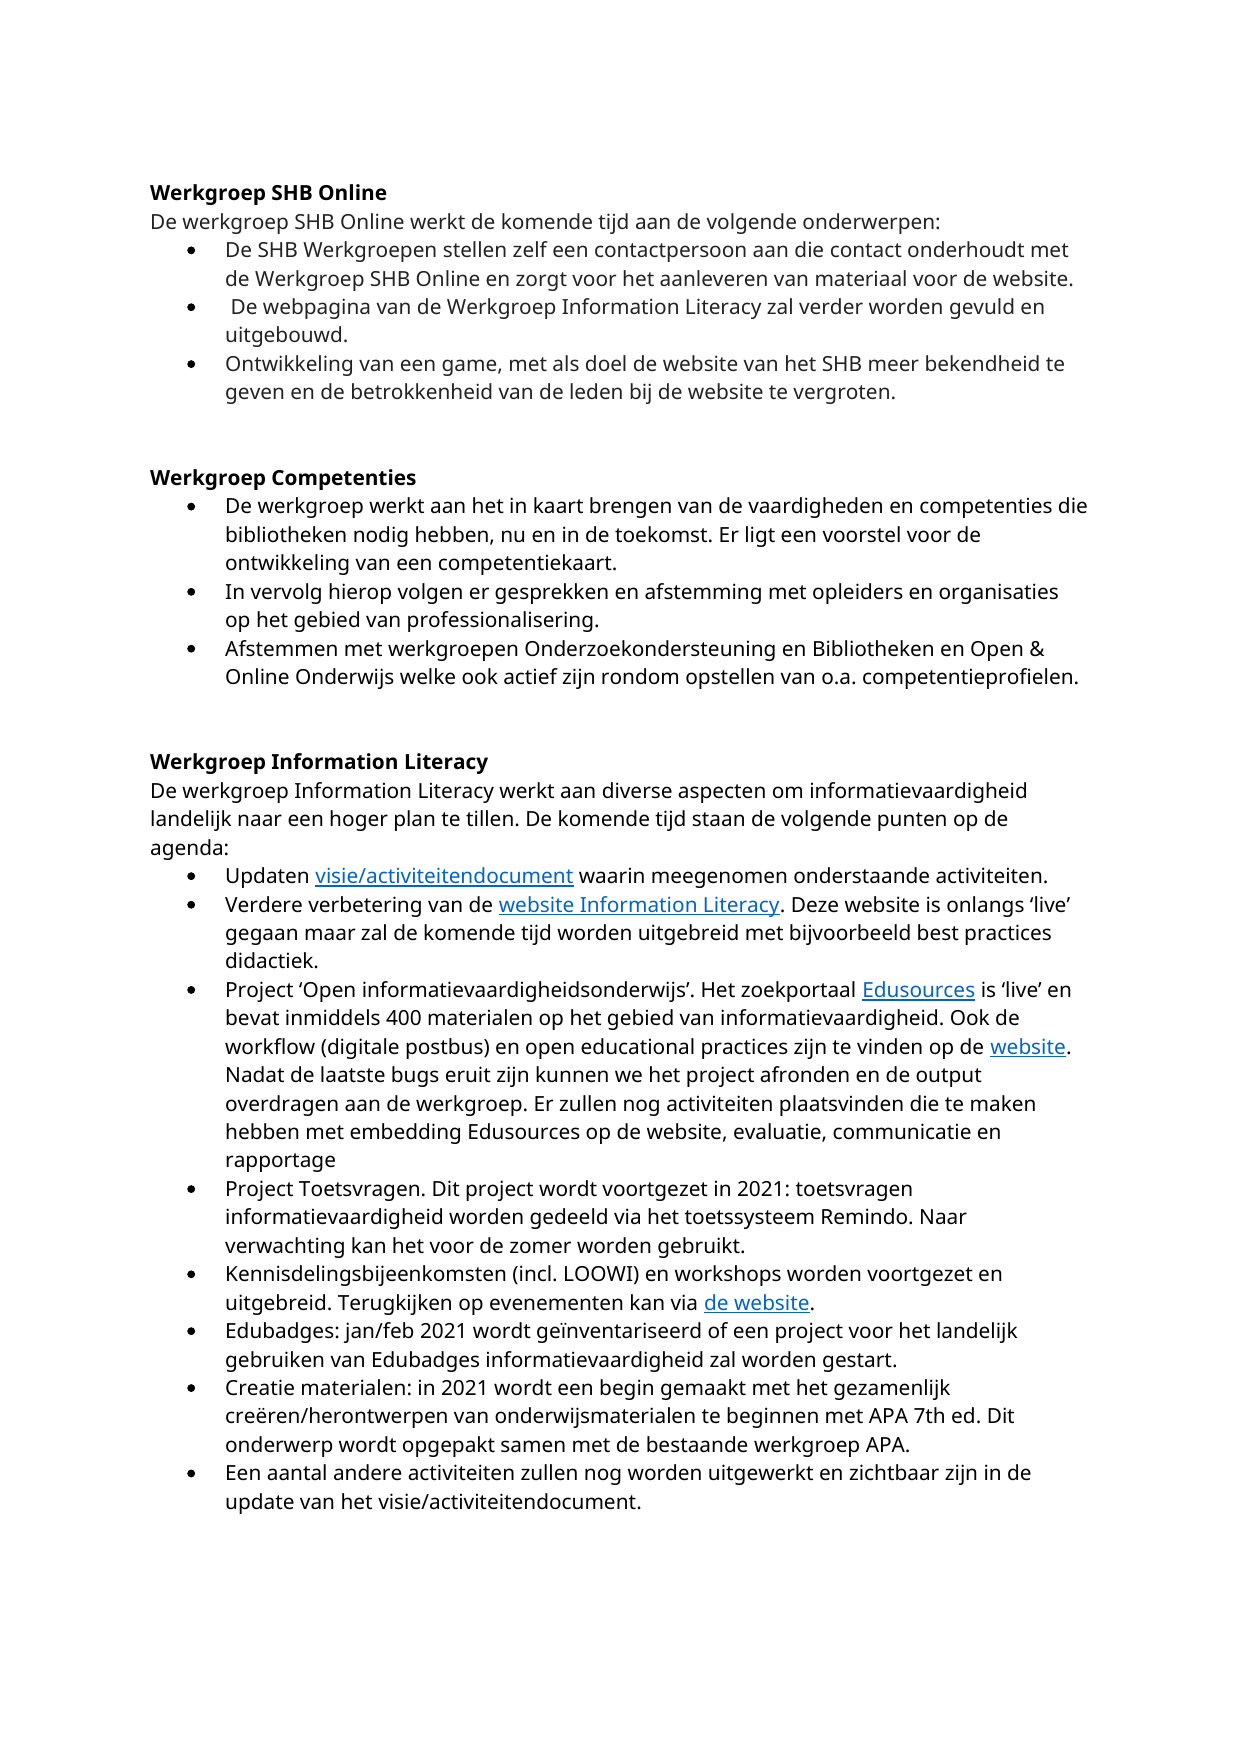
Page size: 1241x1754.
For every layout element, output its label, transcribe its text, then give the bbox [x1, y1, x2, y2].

list De webpagina van de Werkgroep Information Literacy zal verder worden gevuld en uitgebouwd. [187, 292, 1090, 349]
text De werkgroep SHB Online werkt de komende tijd aan de volgende onderwerpen: [150, 207, 1090, 235]
text Werkgroep SHB Online [150, 178, 1090, 207]
list Afstemmen met werkgroepen Onderzoekondersteuning en Bibliotheken en Open & Online Onderwijs welke ook actief zijn rondom opstellen van o.a. competentieprofielen. [187, 634, 1090, 691]
text Werkgroep Competenties [150, 463, 1090, 492]
list In vervolg hierop volgen er gesprekken en afstemming met opleiders en organisaties op het gebied van professionalisering. [187, 577, 1090, 634]
list Ontwikkeling van een game, met als doel de website van het SHB meer bekendheid te geven en de betrokkenheid van de leden bij de website te vergroten. [187, 349, 1090, 406]
list Kennisdelingsbijeenkomsten (incl. LOOWI) en workshops worden voortgezet en uitgebreid. Terugkijken op evenementen kan via de website. [187, 1259, 1090, 1316]
list Updaten visie/activiteitendocument waarin meegenomen onderstaande activiteiten. [187, 861, 1090, 890]
list Project ‘Open informatievaardigheidsonderwijs’. Het zoekportaal Edusources is ‘live’ en bevat inmiddels 400 materialen op het gebied van informatievaardigheid. Ook de workflow (digitale postbus) en open educational practices zijn te vinden op de website. Nadat de laatste bugs eruit zijn kunnen we het project afronden en de output overdragen aan de werkgroep. Er zullen nog activiteiten plaatsvinden die te maken hebben met embedding Edusources op de website, evaluatie, communicatie en rapportage [187, 975, 1090, 1174]
list Verdere verbetering van de website Information Literacy. Deze website is onlangs ‘live’ gegaan maar zal de komende tijd worden uitgebreid met bijvoorbeeld best practices didactiek. [187, 890, 1090, 975]
list Edubadges: jan/feb 2021 wordt geïnventariseerd of een project voor het landelijk gebruiken van Edubadges informatievaardigheid zal worden gestart. [187, 1316, 1090, 1373]
list De SHB Werkgroepen stellen zelf een contactpersoon aan die contact onderhoudt met de Werkgroep SHB Online en zorgt voor het aanleveren van materiaal voor de website. [187, 235, 1090, 292]
list Een aantal andere activiteiten zullen nog worden uitgewerkt en zichtbaar zijn in de update van het visie/activiteitendocument. [187, 1458, 1090, 1515]
list Project Toetsvragen. Dit project wordt voortgezet in 2021: toetsvragen informatievaardigheid worden gedeeld via het toetssysteem Remindo. Naar verwachting kan het voor de zomer worden gebruikt. [187, 1174, 1090, 1259]
list Creatie materialen: in 2021 wordt een begin gemaakt met het gezamenlijk creëren/herontwerpen van onderwijsmaterialen te beginnen met APA 7th ed. Dit onderwerp wordt opgepakt samen met de bestaande werkgroep APA. [187, 1373, 1090, 1458]
list De werkgroep werkt aan het in kaart brengen van de vaardigheden en competenties die bibliotheken nodig hebben, nu en in de toekomst. Er ligt een voorstel voor de ontwikkeling van een competentiekaart. [187, 492, 1090, 577]
text Werkgroep Information Literacy De werkgroep Information Literacy werkt aan diverse aspecten om informatievaardigheid landelijk naar een hoger plan te tillen. De komende tijd staan de volgende punten op de agenda: [150, 747, 1090, 861]
